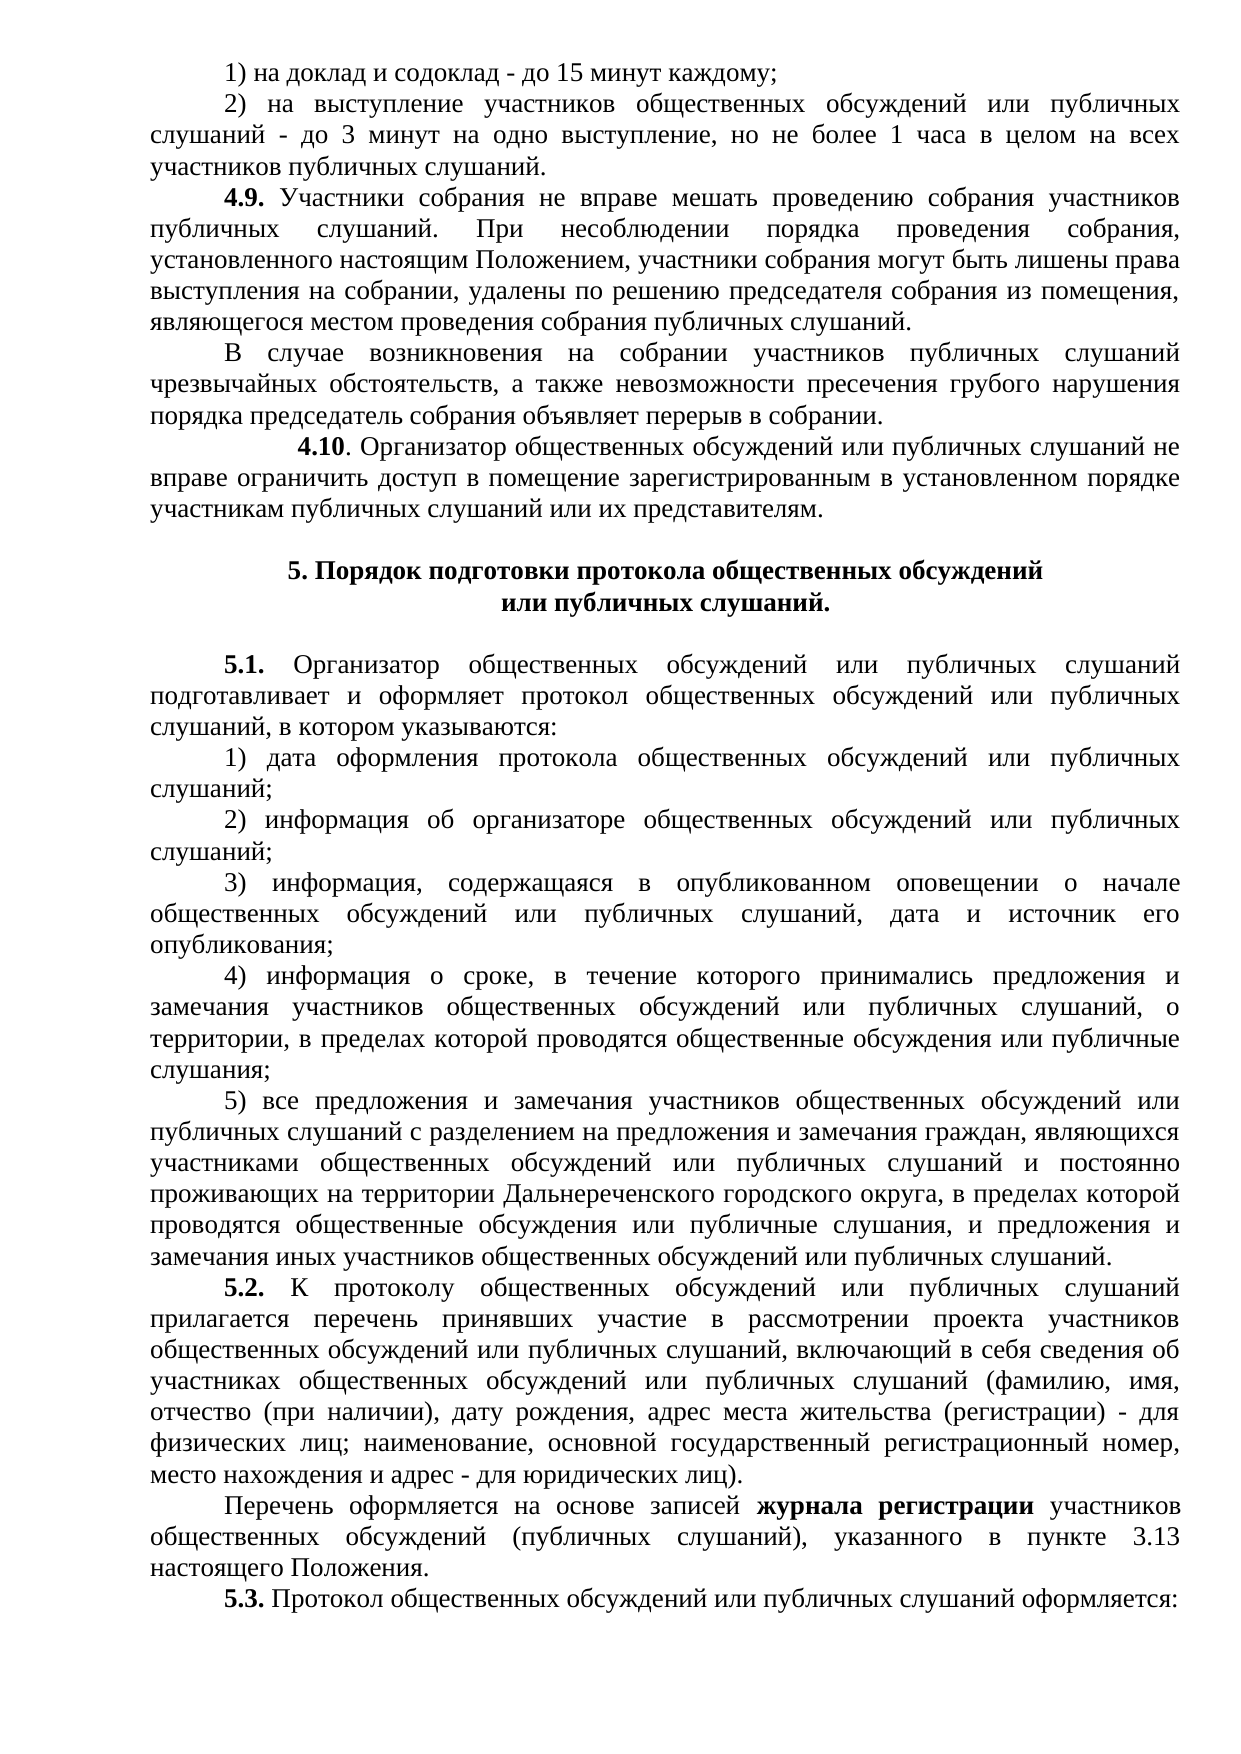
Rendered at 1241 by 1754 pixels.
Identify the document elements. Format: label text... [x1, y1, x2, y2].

text 5.2. К протоколу общественных обсуждений или публичных слушаний прилагается перечень принявших участие в рассмотрении проекта участников общественных обсуждений или публичных слушаний, включающий в себя сведения об участниках общественных обсуждений или публичных слушаний (фамилию, имя, отчество (при наличии), дату рождения, адрес места жительства (регистрации) - для физических лиц; наименование, основной государственный регистрационный номер, место нахождения и адрес - для юридических лиц). [150, 1271, 1181, 1489]
text 4.10. Организатор общественных обсуждений или публичных слушаний не вправе ограничить доступ в помещение зарегистрированным в установленном порядке участникам публичных слушаний или их представителям. [150, 430, 1181, 523]
text 5. Порядок подготовки протокола общественных обсуждений [150, 554, 1181, 586]
text 5) все предложения и замечания участников общественных обсуждений или публичных слушаний с разделением на предложения и замечания граждан, являющихся участниками общественных обсуждений или публичных слушаний и постоянно проживающих на территории Дальнереченского городского округа, в пределах которой проводятся общественные обсуждения или публичные слушания, и предложения и замечания иных участников общественных обсуждений или публичных слушаний. [150, 1084, 1181, 1271]
text 5.1. Организатор общественных обсуждений или публичных слушаний подготавливает и оформляет протокол общественных обсуждений или публичных слушаний, в котором указываются: [150, 648, 1181, 741]
text 4.9. Участники собрания не вправе мешать проведению собрания участников публичных слушаний. При несоблюдении порядка проведения собрания, установленного настоящим Положением, участники собрания могут быть лишены права выступления на собрании, удалены по решению председателя собрания из помещения, являющегося местом проведения собрания публичных слушаний. [150, 181, 1181, 336]
text 1) на доклад и содоклад - до 15 минут каждому; [150, 56, 1181, 87]
text 3) информация, содержащаяся в опубликованном оповещении о начале общественных обсуждений или публичных слушаний, дата и источник его опубликования; [150, 866, 1181, 959]
text или публичных слушаний. [150, 586, 1181, 617]
text В случае возникновения на собрании участников публичных слушаний чрезвычайных обстоятельств, а также невозможности пресечения грубого нарушения порядка председатель собрания объявляет перерыв в собрании. [150, 336, 1181, 430]
text 2) информация об организаторе общественных обсуждений или публичных слушаний; [150, 804, 1181, 866]
text 2) на выступление участников общественных обсуждений или публичных слушаний - до 3 минут на одно выступление, но не более 1 часа в целом на всех участников публичных слушаний. [150, 87, 1181, 181]
text 1) дата оформления протокола общественных обсуждений или публичных слушаний; [150, 741, 1181, 804]
text 5.3. Протокол общественных обсуждений или публичных слушаний оформляется: [150, 1582, 1181, 1613]
text 4) информация о сроке, в течение которого принимались предложения и замечания участников общественных обсуждений или публичных слушаний, о территории, в пределах которой проводятся общественные обсуждения или публичные слушания; [150, 959, 1181, 1084]
text Перечень оформляется на основе записей журнала регистрации участников общественных обсуждений (публичных слушаний), указанного в пункте 3.13 настоящего Положения. [150, 1489, 1181, 1582]
